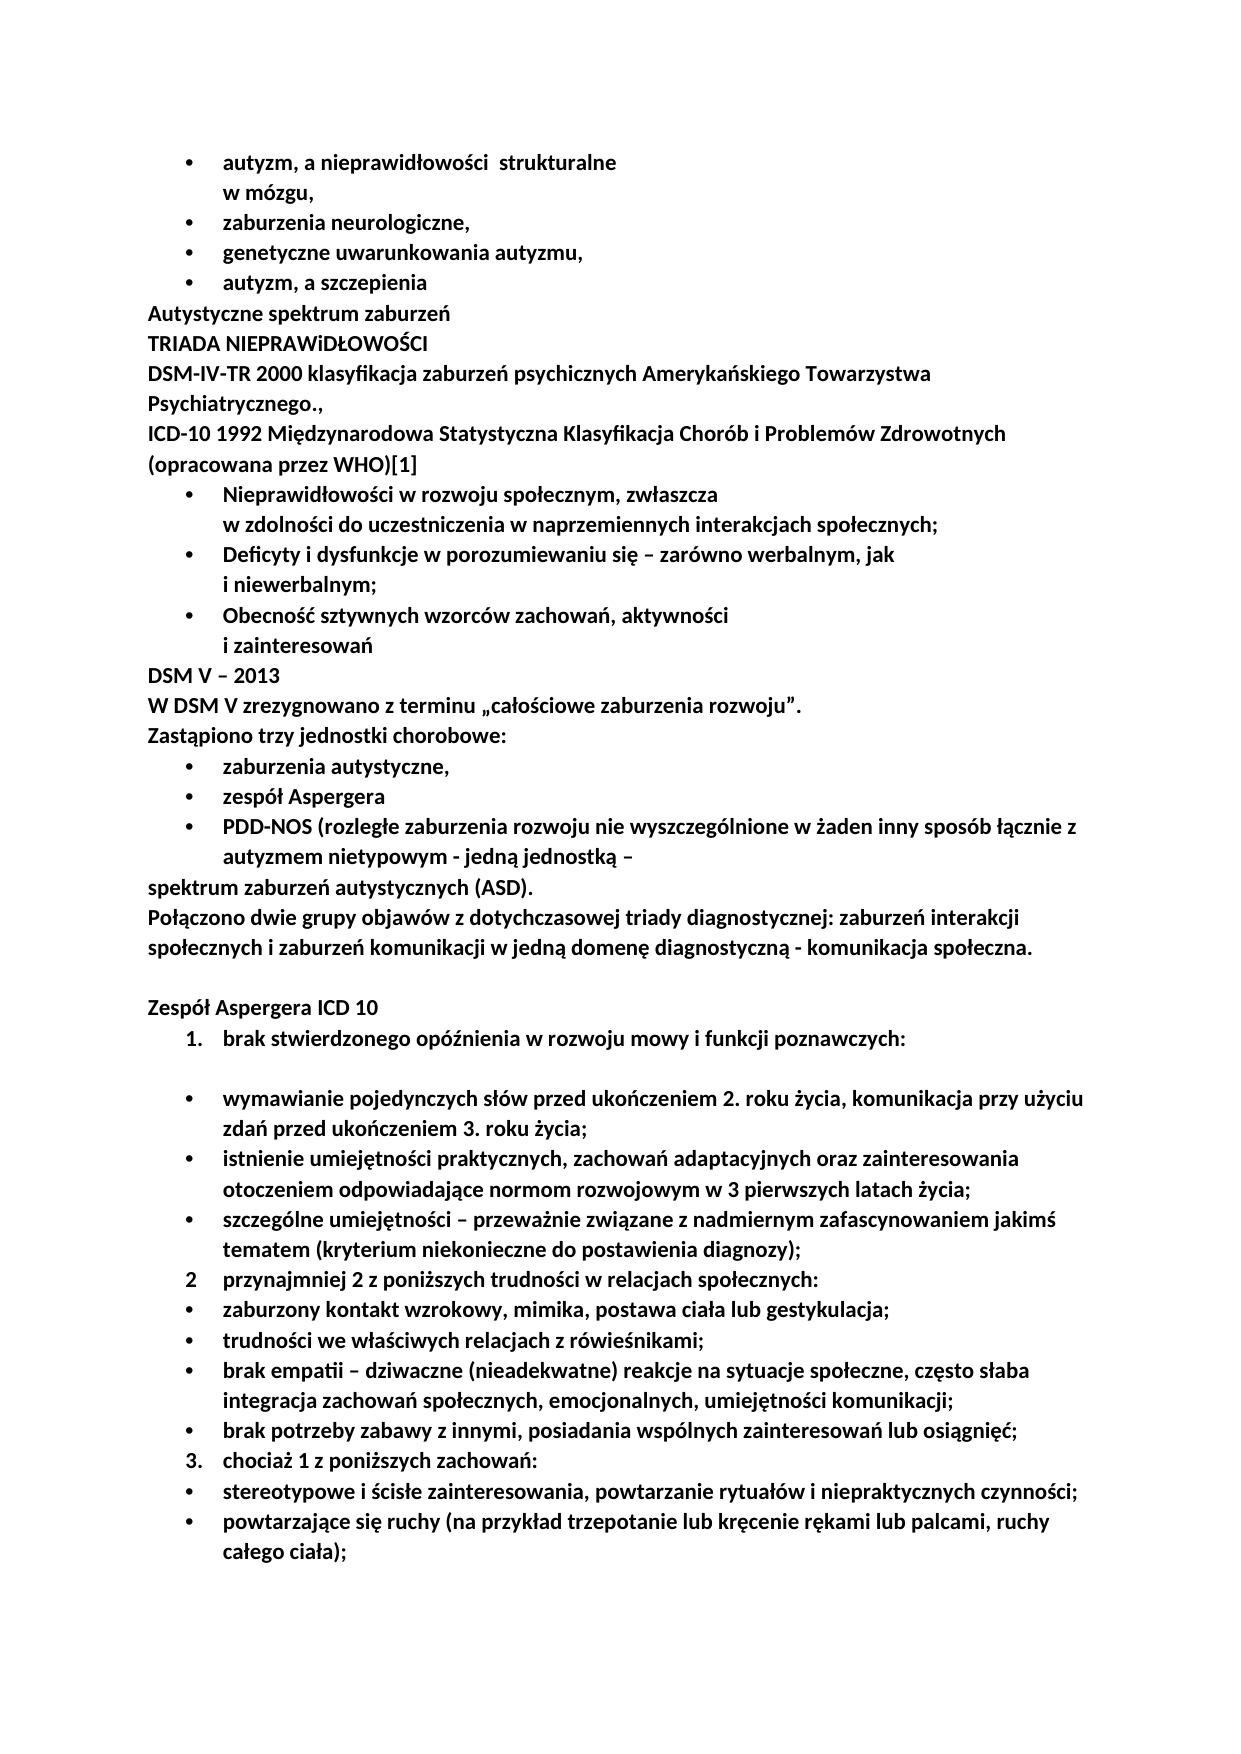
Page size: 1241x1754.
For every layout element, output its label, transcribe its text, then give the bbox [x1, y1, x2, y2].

list brak empatii – dziwaczne (nieadekwatne) reakcje na sytuacje społeczne, często słaba integracja zachowań społecznych, emocjonalnych, umiejętności komunikacji; [185, 1356, 1093, 1414]
text Zespół Aspergera ICD 10 [148, 993, 1093, 1021]
text DSM-IV-TR 2000 klasyfikacja zaburzeń psychicznych Amerykańskiego Towarzystwa Psychiatrycznego., [148, 359, 1093, 417]
text TRIADA NIEPRAWiDŁOWOŚCI [148, 329, 1093, 357]
list zaburzenia autystyczne, [185, 752, 1093, 780]
text DSM V – 2013 [148, 661, 1093, 689]
list powtarzające się ruchy (na przykład trzepotanie lub kręcenie rękami lub palcami, ruchy całego ciała); [185, 1507, 1093, 1565]
text W DSM V zrezygnowano z terminu „całościowe zaburzenia rozwoju”. [148, 691, 1093, 719]
list zaburzony kontakt wzrokowy, mimika, postawa ciała lub gestykulacja; [185, 1296, 1093, 1323]
list autyzm, a nieprawidłowości strukturalne w mózgu, [185, 148, 1093, 206]
list autyzm, a szczepienia [185, 268, 1093, 296]
text Zastąpiono trzy jednostki chorobowe: [148, 722, 1093, 749]
list brak stwierdzonego opóźnienia w rozwoju mowy i funkcji poznawczych: [185, 1024, 1093, 1082]
list szczególne umiejętności – przeważnie związane z nadmiernym zafascynowaniem jakimś tematem (kryterium niekonieczne do postawienia diagnozy); [185, 1205, 1093, 1263]
text Autystyczne spektrum zaburzeń [148, 299, 1093, 327]
text spektrum zaburzeń autystycznych (ASD). [148, 873, 1093, 901]
list Nieprawidłowości w rozwoju społecznym, zwłaszcza w zdolności do uczestniczenia w naprzemiennych interakcjach społecznych; [185, 480, 1093, 538]
list istnienie umiejętności praktycznych, zachowań adaptacyjnych oraz zainteresowania otoczeniem odpowiadające normom rozwojowym w 3 pierwszych latach życia; [185, 1144, 1093, 1203]
list genetyczne uwarunkowania autyzmu, [185, 238, 1093, 266]
list trudności we właściwych relacjach z rówieśnikami; [185, 1326, 1093, 1354]
list brak potrzeby zabawy z innymi, posiadania wspólnych zainteresowań lub osiągnięć; [185, 1416, 1093, 1444]
list zespół Aspergera [185, 782, 1093, 810]
list przynajmniej 2 z poniższych trudności w relacjach społecznych: [185, 1265, 1093, 1293]
list PDD-NOS (rozległe zaburzenia rozwoju nie wyszczególnione w żaden inny sposób łącznie z autyzmem nietypowym - jedną jednostką – [185, 812, 1093, 870]
list stereotypowe i ścisłe zainteresowania, powtarzanie rytuałów i niepraktycznych czynności; [185, 1477, 1093, 1505]
list Obecność sztywnych wzorców zachowań, aktywności i zainteresowań [185, 601, 1093, 659]
list zaburzenia neurologiczne, [185, 208, 1093, 236]
list Deficyty i dysfunkcje w porozumiewaniu się – zarówno werbalnym, jak i niewerbalnym; [185, 540, 1093, 598]
text Połączono dwie grupy objawów z dotychczasowej triady diagnostycznej: zaburzeń interakcji społecznych i zaburzeń komunikacji w jedną domenę diagnostyczną - komunikacja społeczna. [148, 903, 1093, 961]
list chociaż 1 z poniższych zachowań: [185, 1447, 1093, 1474]
list wymawianie pojedynczych słów przed ukończeniem 2. roku życia, komunikacja przy użyciu zdań przed ukończeniem 3. roku życia; [185, 1084, 1093, 1142]
text ICD-10 1992 Międzynarodowa Statystyczna Klasyfikacja Chorób i Problemów Zdrowotnych (opracowana przez WHO)[1] [148, 419, 1093, 478]
